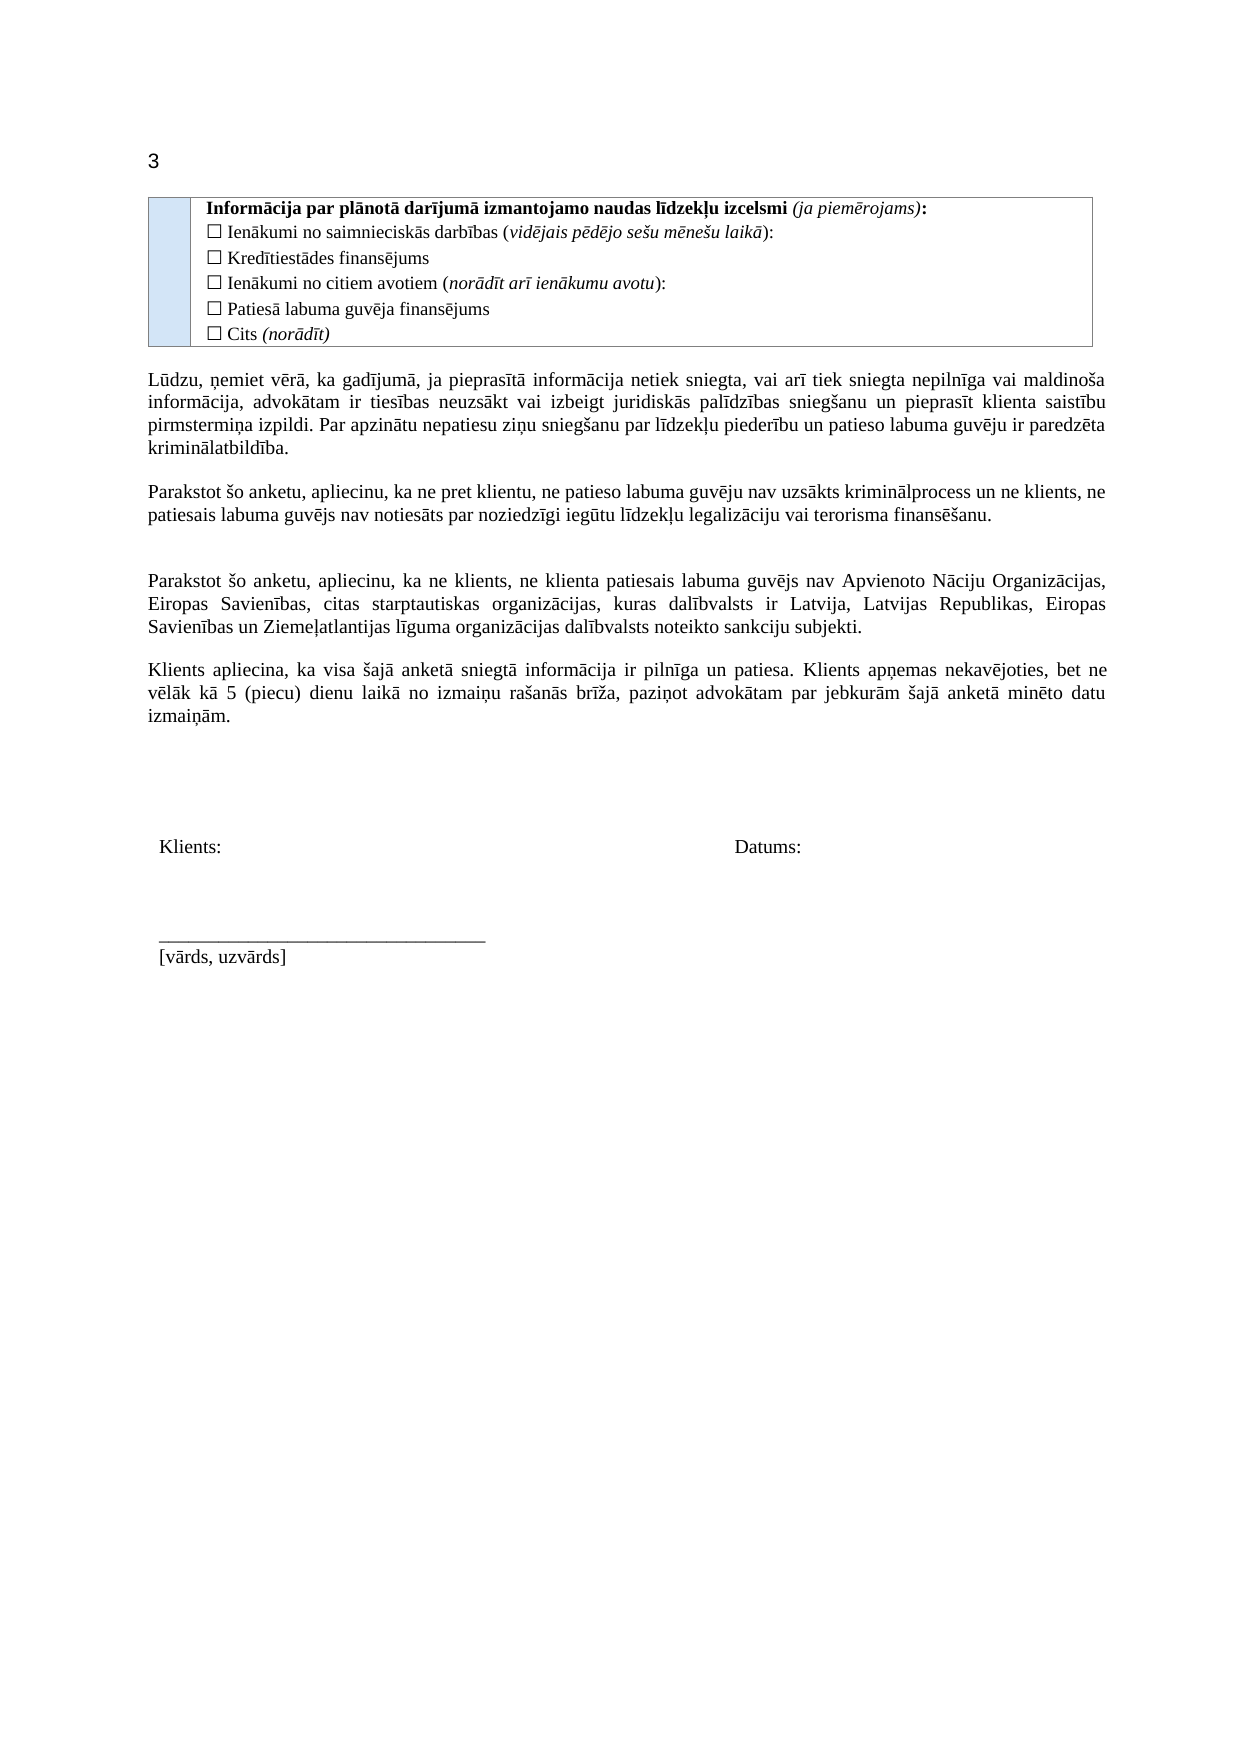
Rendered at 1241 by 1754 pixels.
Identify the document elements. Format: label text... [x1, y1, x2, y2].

text Klients apliecina, ka visa šajā anketā sniegtā informācija ir pilnīga un patiesa. Klients apņemas nekavējoties, bet ne vēlāk kā 5 (piecu) dienu laikā no izmaiņu rašanās brīža, paziņot advokātam par jebkurām šajā anketā minēto datu izmaiņām. [148, 658, 1107, 727]
text Parakstot šo anketu, apliecinu, ka ne pret klientu, ne patieso labuma guvēju nav uzsākts kriminālprocess un ne klients, ne patiesais labuma guvējs nav notiesāts par noziedzīgi iegūtu līdzekļu legalizāciju vai terorisma finansēšanu. [148, 480, 1107, 525]
table_header Klients: _________________________________ [vārds, uzvārds] [148, 814, 723, 968]
text Parakstot šo anketu, apliecinu, ka ne klients, ne klienta patiesais labuma guvējs nav Apvienoto Nāciju Organizācijas, Eiropas Savienības, citas starptautiskas organizācijas, kuras dalībvalsts ir Latvija, Latvijas Republikas, Eiropas Savienības un Ziemeļatlantijas līguma organizācijas dalībvalsts noteikto sankciju subjekti. [148, 569, 1107, 637]
table_cell Informācija par plānotā darījumā izmantojamo naudas līdzekļu izcelsmi (ja piemērojams): Ienākumi no saimnieciskās darbības (vidējais pēdējo sešu mēnešu laikā): Kredītiestādes finansējums Ienākumi no citiem avotiem (norādīt arī ienākumu avotu): Patiesā labuma guvēja finansējums Cits (norādīt) [191, 198, 1092, 346]
table_header Datums: [723, 814, 1091, 968]
text Lūdzu, ņemiet vērā, ka gadījumā, ja pieprasītā informācija netiek sniegta, vai arī tiek sniegta nepilnīga vai maldinoša informācija, advokātam ir tiesības neuzsākt vai izbeigt juridiskās palīdzības sniegšanu un pieprasīt klienta saistību pirmstermiņa izpildi. Par apzinātu nepatiesu ziņu sniegšanu par līdzekļu piederību un patieso labuma guvēju ir paredzēta kriminālatbildība. [148, 368, 1107, 459]
